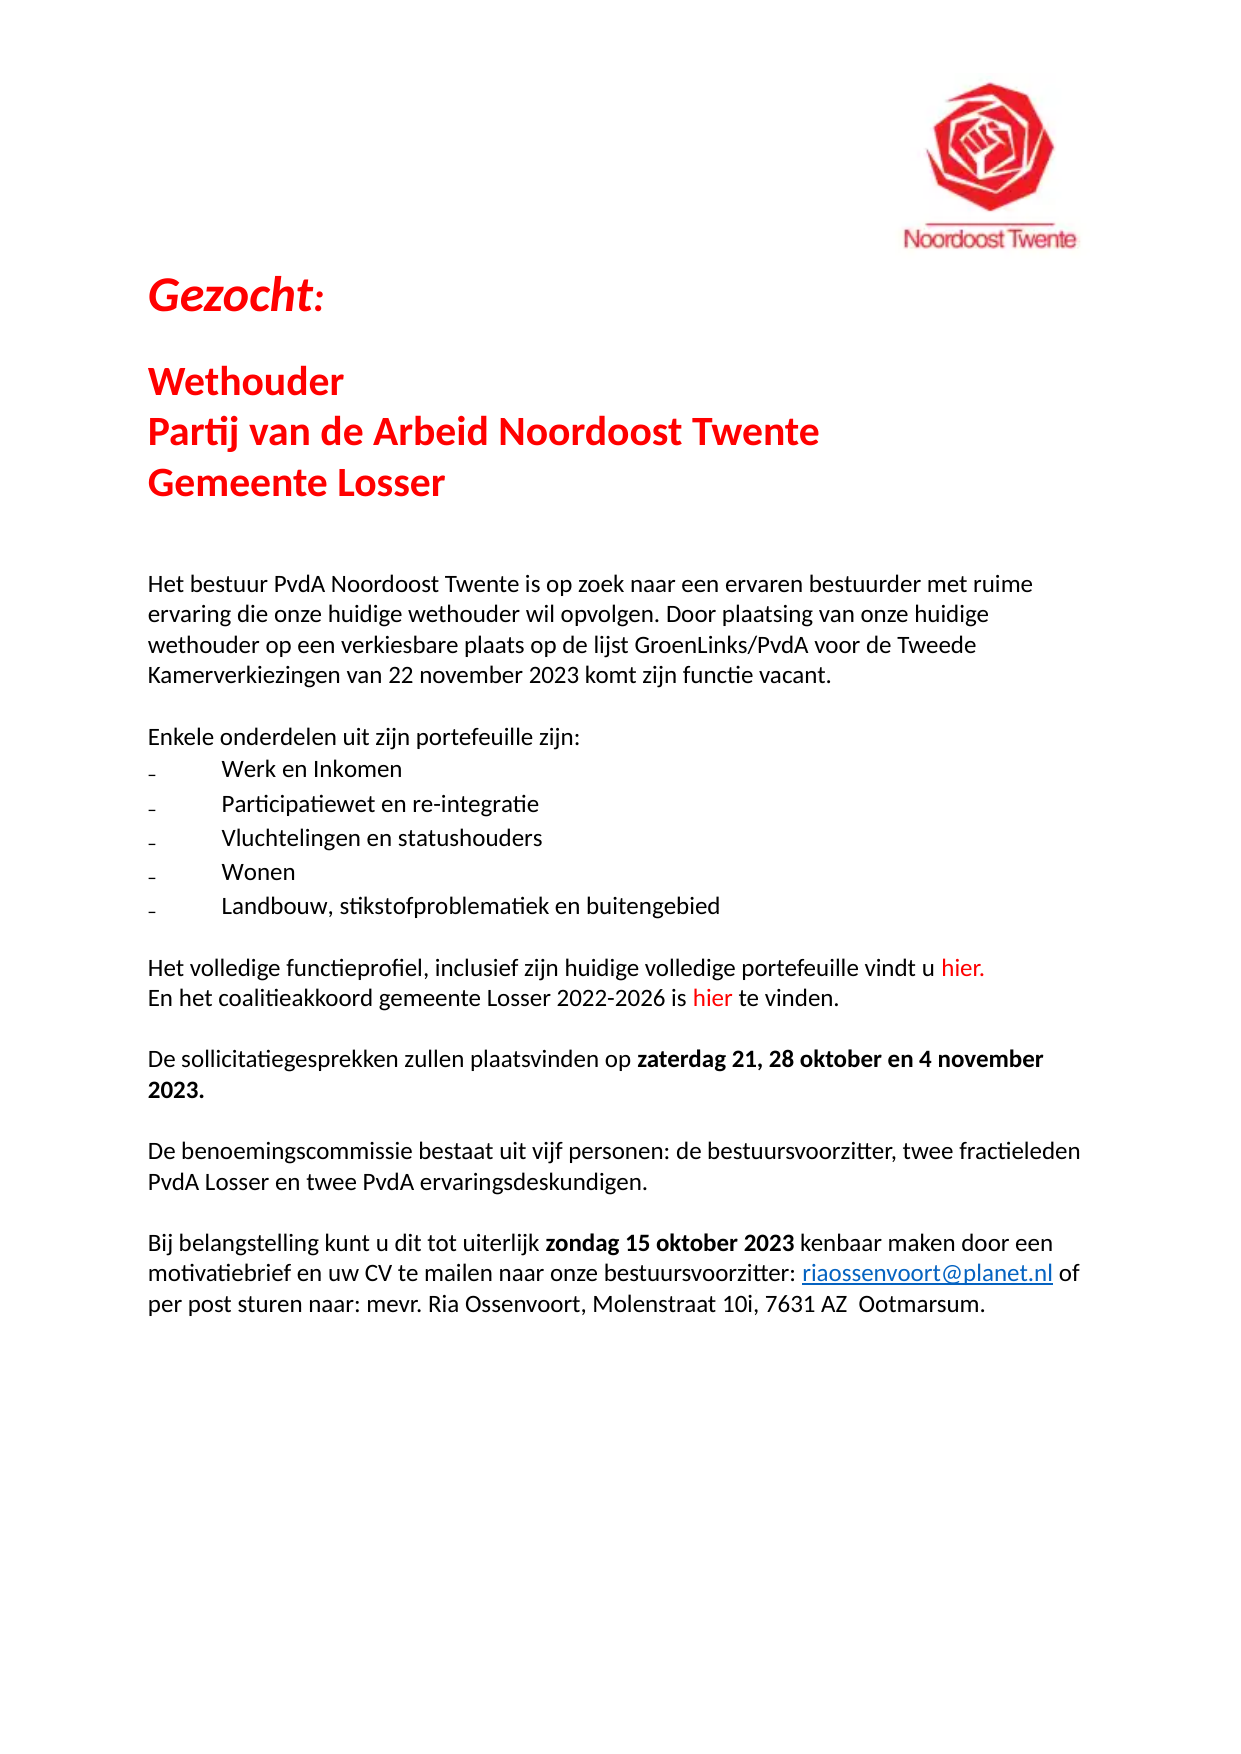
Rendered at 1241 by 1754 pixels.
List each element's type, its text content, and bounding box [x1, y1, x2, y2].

text Gezocht: [148, 263, 1093, 324]
text Wethouder [148, 354, 1093, 405]
picture [880, 73, 1093, 263]
text De sollicitatiegesprekken zullen plaatsvinden op zaterdag 21, 28 oktober en 4 november 2023. [148, 1043, 1093, 1104]
text Partij van de Arbeid Noordoost Twente [148, 405, 1093, 456]
text per post sturen naar: mevr. Ria Ossenvoort, Molenstraat 10i, 7631 AZ Ootmarsum. [148, 1288, 1093, 1318]
text En het coalitieakkoord gemeente Losser 2022-2026 is hier te vinden. [148, 982, 1093, 1013]
list Participatiewet en re-integratie [148, 785, 1093, 819]
text Het volledige functieprofiel, inclusief zijn huidige volledige portefeuille vindt u hier. [148, 952, 1093, 982]
text Bij belangstelling kunt u dit tot uiterlijk zondag 15 oktober 2023 kenbaar maken door een motivatiebrief en uw CV te mailen naar onze bestuursvoorzitter: riaossenvoort@planet.nl of [148, 1227, 1093, 1288]
list Landbouw, stikstofproblematiek en buitengebied [148, 887, 1093, 921]
list Werk en Inkomen [148, 751, 1093, 785]
list Vluchtelingen en statushouders [148, 819, 1093, 853]
text Enkele onderdelen uit zijn portefeuille zijn: [148, 721, 1093, 751]
text De benoemingscommissie bestaat uit vijf personen: de bestuursvoorzitter, twee fractieleden PvdA Losser en twee PvdA ervaringsdeskundigen. [148, 1135, 1093, 1196]
text Gemeente Losser [148, 456, 1093, 507]
list Wonen [148, 853, 1093, 887]
text Het bestuur PvdA Noordoost Twente is op zoek naar een ervaren bestuurder met ruime ervaring die onze huidige wethouder wil opvolgen. Door plaatsing van onze huidige wethouder op een verkiesbare plaats op de lijst GroenLinks/PvdA voor de Tweede Kamerverkiezingen van 22 november 2023 komt zijn functie vacant. [148, 568, 1093, 690]
